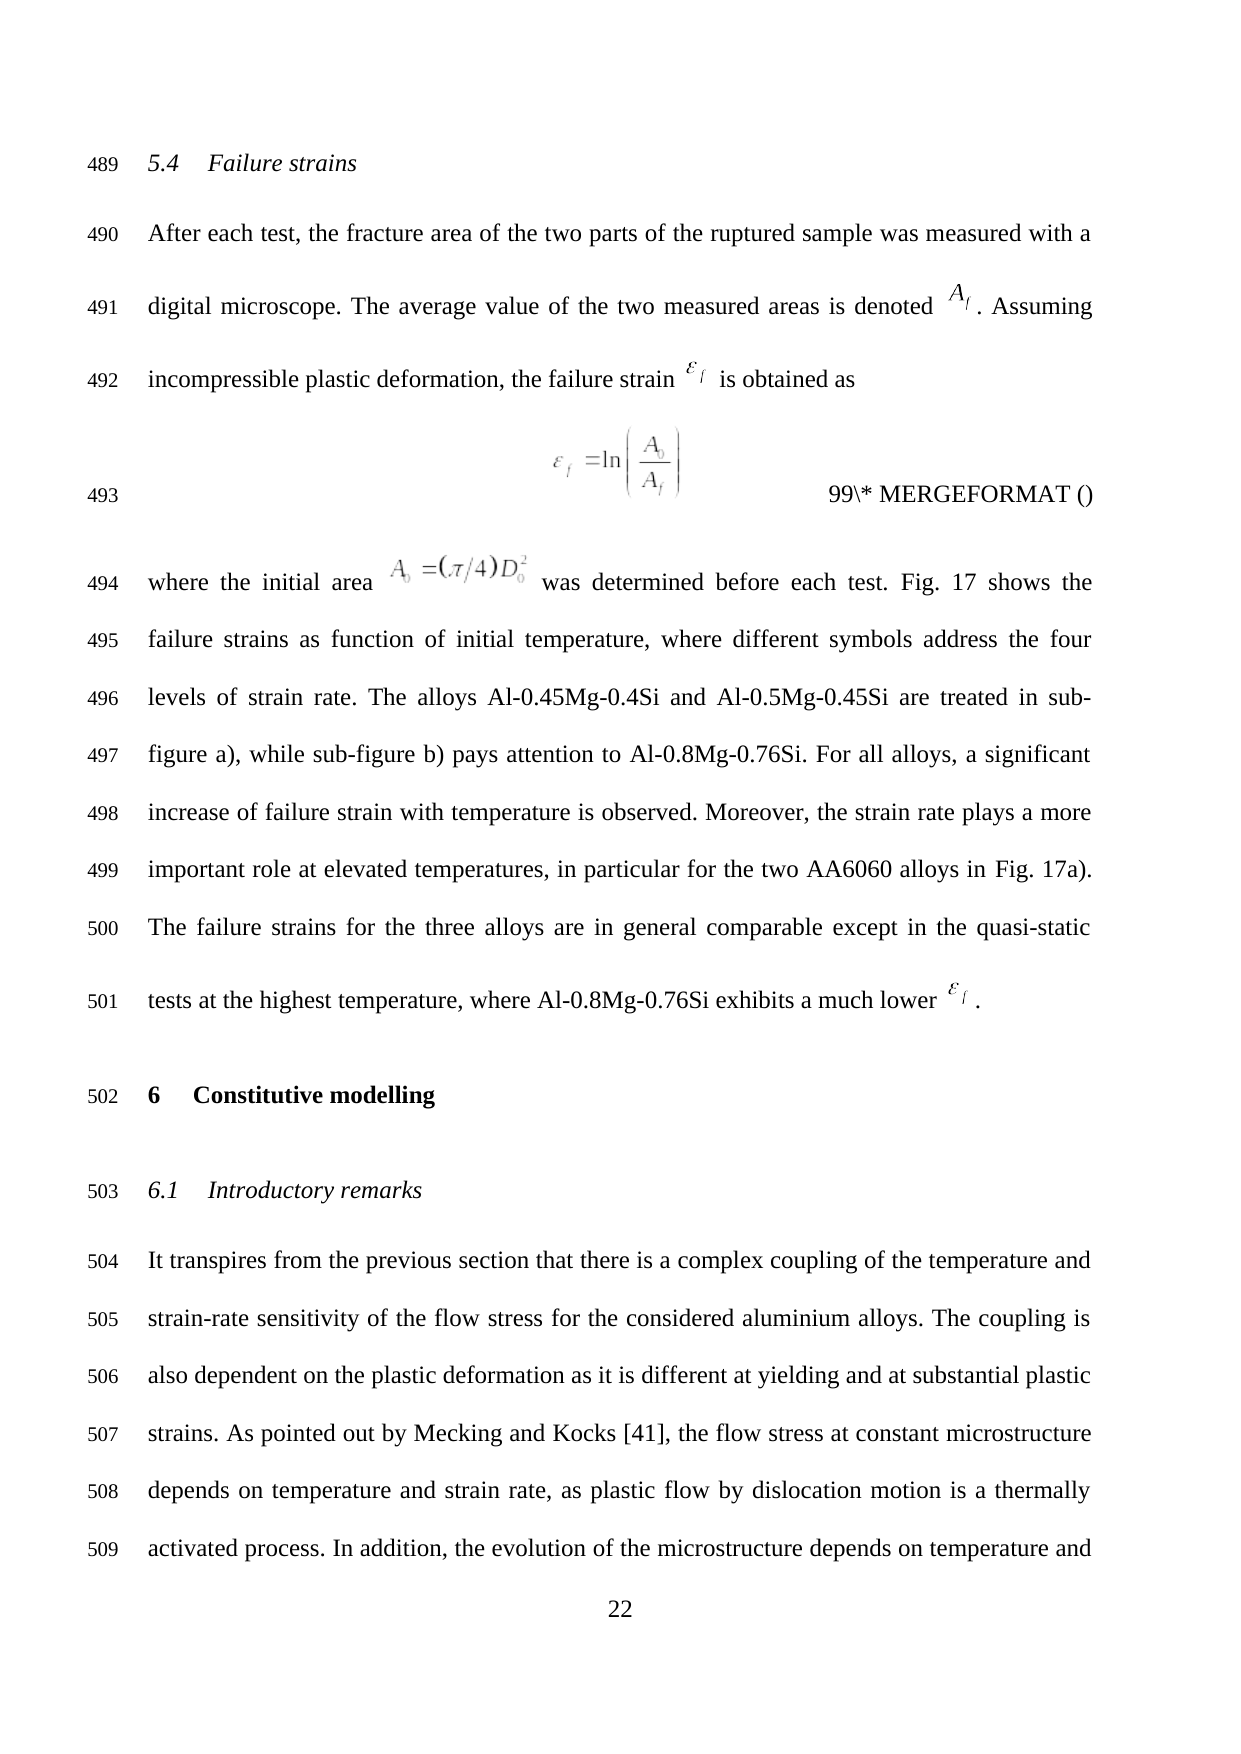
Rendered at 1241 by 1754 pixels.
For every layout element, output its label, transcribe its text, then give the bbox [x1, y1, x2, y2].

text where the initial area was determined before each test. Fig. 17 shows the failure strains as function of initial temperature, where different symbols address the four levels of strain rate. The alloys Al-0.45Mg-0.4Si and Al-0.5Mg-0.45Si are treated in sub-figure a), while sub-figure b) pays attention to Al-0.8Mg-0.76Si. For all alloys, a significant increase of failure strain with temperature is observed. Moreover, the strain rate plays a more important role at elevated temperatures, in particular for the two AA6060 alloys in Fig. 17a). The failure strains for the three alloys are in general comparable except in the quasi-static tests at the highest temperature, where Al-0.8Mg-0.76Si exhibits a much lower . [148, 549, 1092, 1014]
subtitle Constitutive modelling [148, 1080, 1092, 1109]
subtitle Failure strains [148, 148, 1092, 176]
subtitle Introductory remarks [148, 1175, 1092, 1204]
text After each test, the fracture area of the two parts of the ruptured sample was measured with a digital microscope. The average value of the two measured areas is denoted . Assuming incompressible plastic deformation, the failure strain is obtained as [148, 218, 1092, 393]
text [148, 1245, 1092, 1561]
